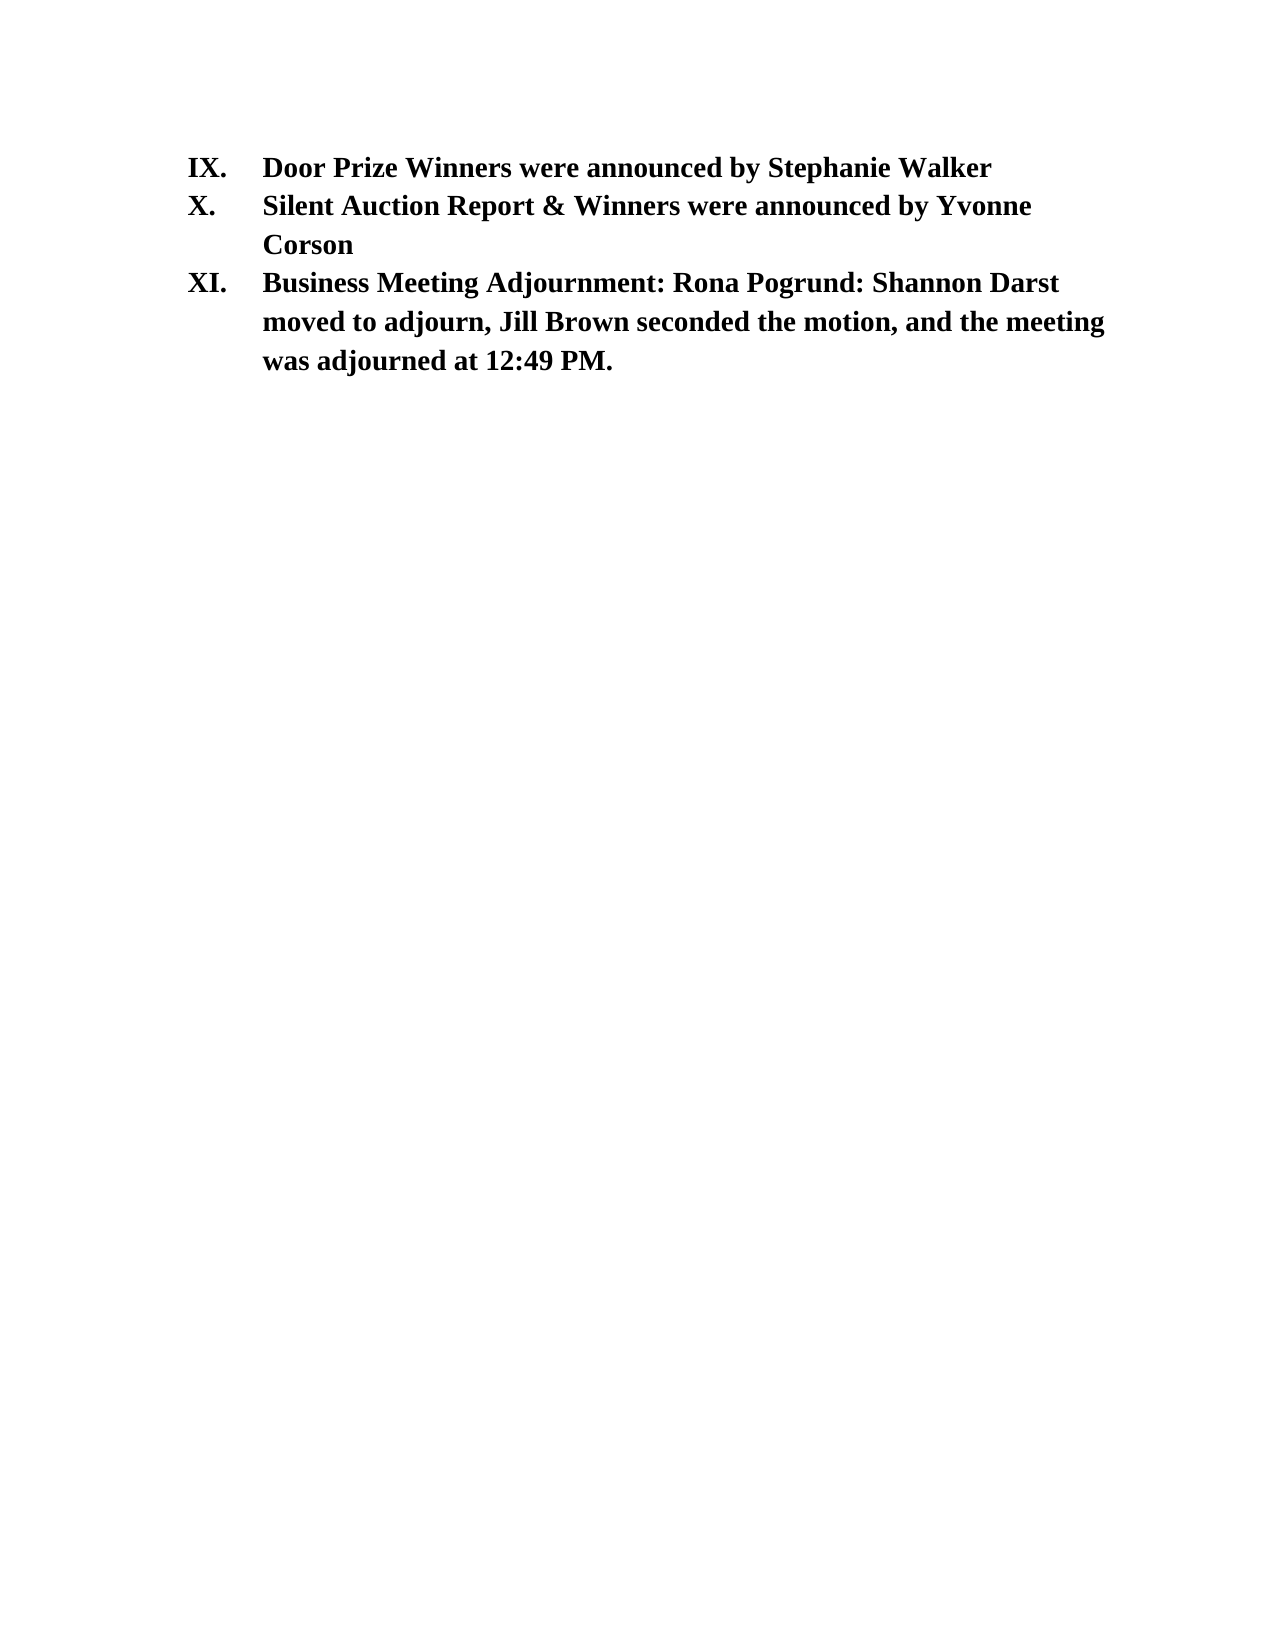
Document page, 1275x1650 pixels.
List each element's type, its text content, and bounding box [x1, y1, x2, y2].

list Silent Auction Report & Winners were announced by Yvonne Corson [187, 188, 1125, 261]
list Door Prize Winners were announced by Stephanie Walker [187, 150, 1125, 183]
list Business Meeting Adjournment: Rona Pogrund: Shannon Darst moved to adjourn, Jill Brown seconded the motion, and the meeting was adjourned at 12:49 PM. [187, 266, 1125, 376]
